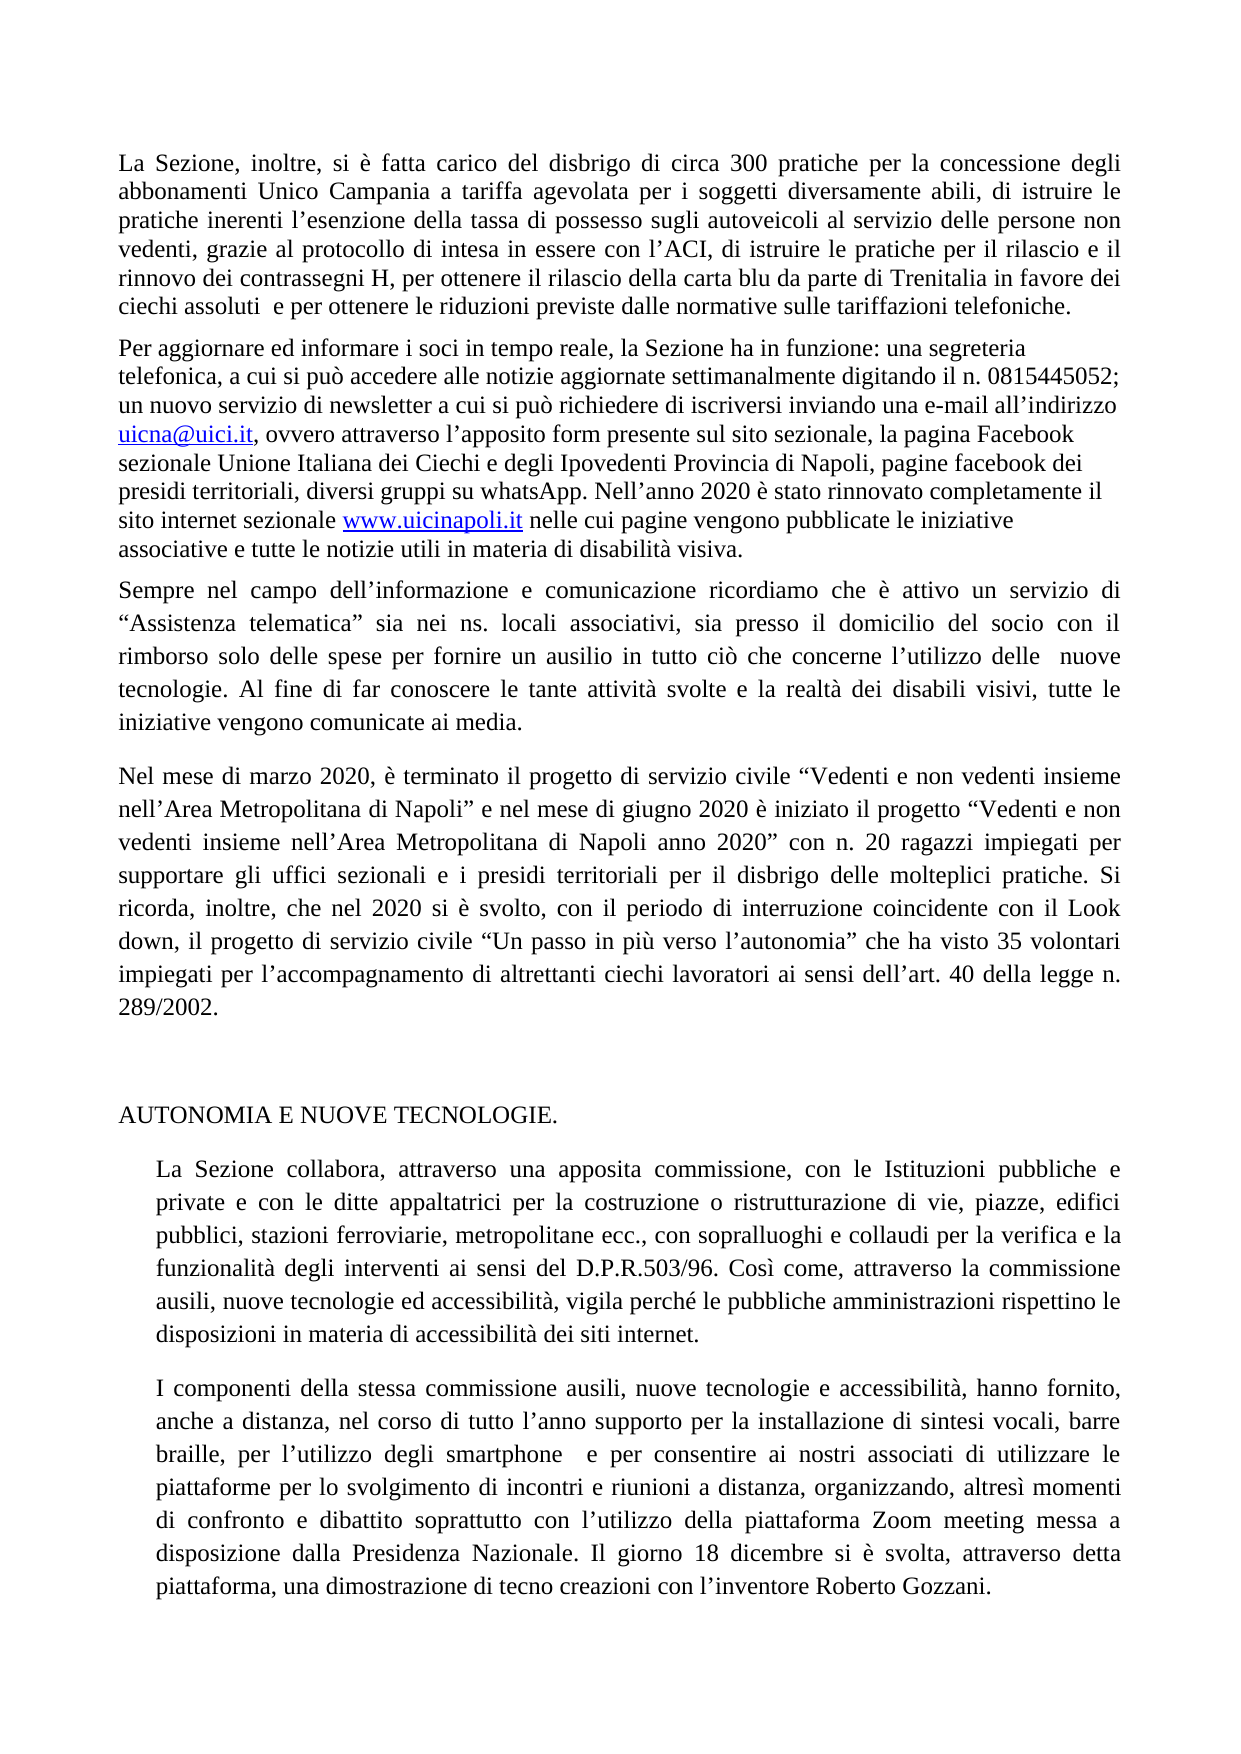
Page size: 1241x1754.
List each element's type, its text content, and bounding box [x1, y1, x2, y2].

text La Sezione, inoltre, si è fatta carico del disbrigo di circa 300 pratiche per la concessione degli abbonamenti Unico Campania a tariffa agevolata per i soggetti diversamente abili, di istruire le pratiche inerenti l’esenzione della tassa di possesso sugli autoveicoli al servizio delle persone non vedenti, grazie al protocollo di intesa in essere con l’ACI, di istruire le pratiche per il rilascio e il rinnovo dei contrassegni H, per ottenere il rilascio della carta blu da parte di Trenitalia in favore dei ciechi assoluti e per ottenere le riduzioni previste dalle normative sulle tariffazioni telefoniche. [118, 148, 1122, 320]
text Per aggiornare ed informare i soci in tempo reale, la Sezione ha in funzione: una segreteria telefonica, a cui si può accedere alle notizie aggiornate settimanalmente digitando il n. 0815445052; un nuovo servizio di newsletter a cui si può richiedere di iscriversi inviando una e-mail all’indirizzo uicna@uici.it, ovvero attraverso l’apposito form presente sul sito sezionale, la pagina Facebook sezionale Unione Italiana dei Ciechi e degli Ipovedenti Provincia di Napoli, pagine facebook dei presidi territoriali, diversi gruppi su whatsApp. Nell’anno 2020 è stato rinnovato completamente il sito internet sezionale www.uicinapoli.it nelle cui pagine vengono pubblicate le iniziative associative e tutte le notizie utili in materia di disabilità visiva. [118, 333, 1122, 563]
text Sempre nel campo dell’informazione e comunicazione ricordiamo che è attivo un servizio di “Assistenza telematica” sia nei ns. locali associativi, sia presso il domicilio del socio con il rimborso solo delle spese per fornire un ausilio in tutto ciò che concerne l’utilizzo delle nuove tecnologie. Al fine di far conoscere le tante attività svolte e la realtà dei disabili visivi, tutte le iniziative vengono comunicate ai media. [118, 575, 1122, 736]
text Nel mese di marzo 2020, è terminato il progetto di servizio civile “Vedenti e non vedenti insieme nell’Area Metropolitana di Napoli” e nel mese di giugno 2020 è iniziato il progetto “Vedenti e non vedenti insieme nell’Area Metropolitana di Napoli anno 2020” con n. 20 ragazzi impiegati per supportare gli uffici sezionali e i presidi territoriali per il disbrigo delle molteplici pratiche. Si ricorda, inoltre, che nel 2020 si è svolto, con il periodo di interruzione coincidente con il Look down, il progetto di servizio civile “Un passo in più verso l’autonomia” che ha visto 35 volontari impiegati per l’accompagnamento di altrettanti ciechi lavoratori ai sensi dell’art. 40 della legge n. 289/2002. [118, 761, 1122, 1021]
text AUTONOMIA E NUOVE TECNOLOGIE. [118, 1100, 1122, 1129]
text I componenti della stessa commissione ausili, nuove tecnologie e accessibilità, hanno fornito, anche a distanza, nel corso di tutto l’anno supporto per la installazione di sintesi vocali, barre braille, per l’utilizzo degli smartphone e per consentire ai nostri associati di utilizzare le piattaforme per lo svolgimento di incontri e riunioni a distanza, organizzando, altresì momenti di confronto e dibattito soprattutto con l’utilizzo della piattaforma Zoom meeting messa a disposizione dalla Presidenza Nazionale. Il giorno 18 dicembre si è svolta, attraverso detta piattaforma, una dimostrazione di tecno creazioni con l’inventore Roberto Gozzani. [156, 1373, 1122, 1599]
text La Sezione collabora, attraverso una apposita commissione, con le Istituzioni pubbliche e private e con le ditte appaltatrici per la costruzione o ristrutturazione di vie, piazze, edifici pubblici, stazioni ferroviarie, metropolitane ecc., con sopralluoghi e collaudi per la verifica e la funzionalità degli interventi ai sensi del D.P.R.503/96. Così come, attraverso la commissione ausili, nuove tecnologie ed accessibilità, vigila perché le pubbliche amministrazioni rispettino le disposizioni in materia di accessibilità dei siti internet. [156, 1154, 1122, 1348]
